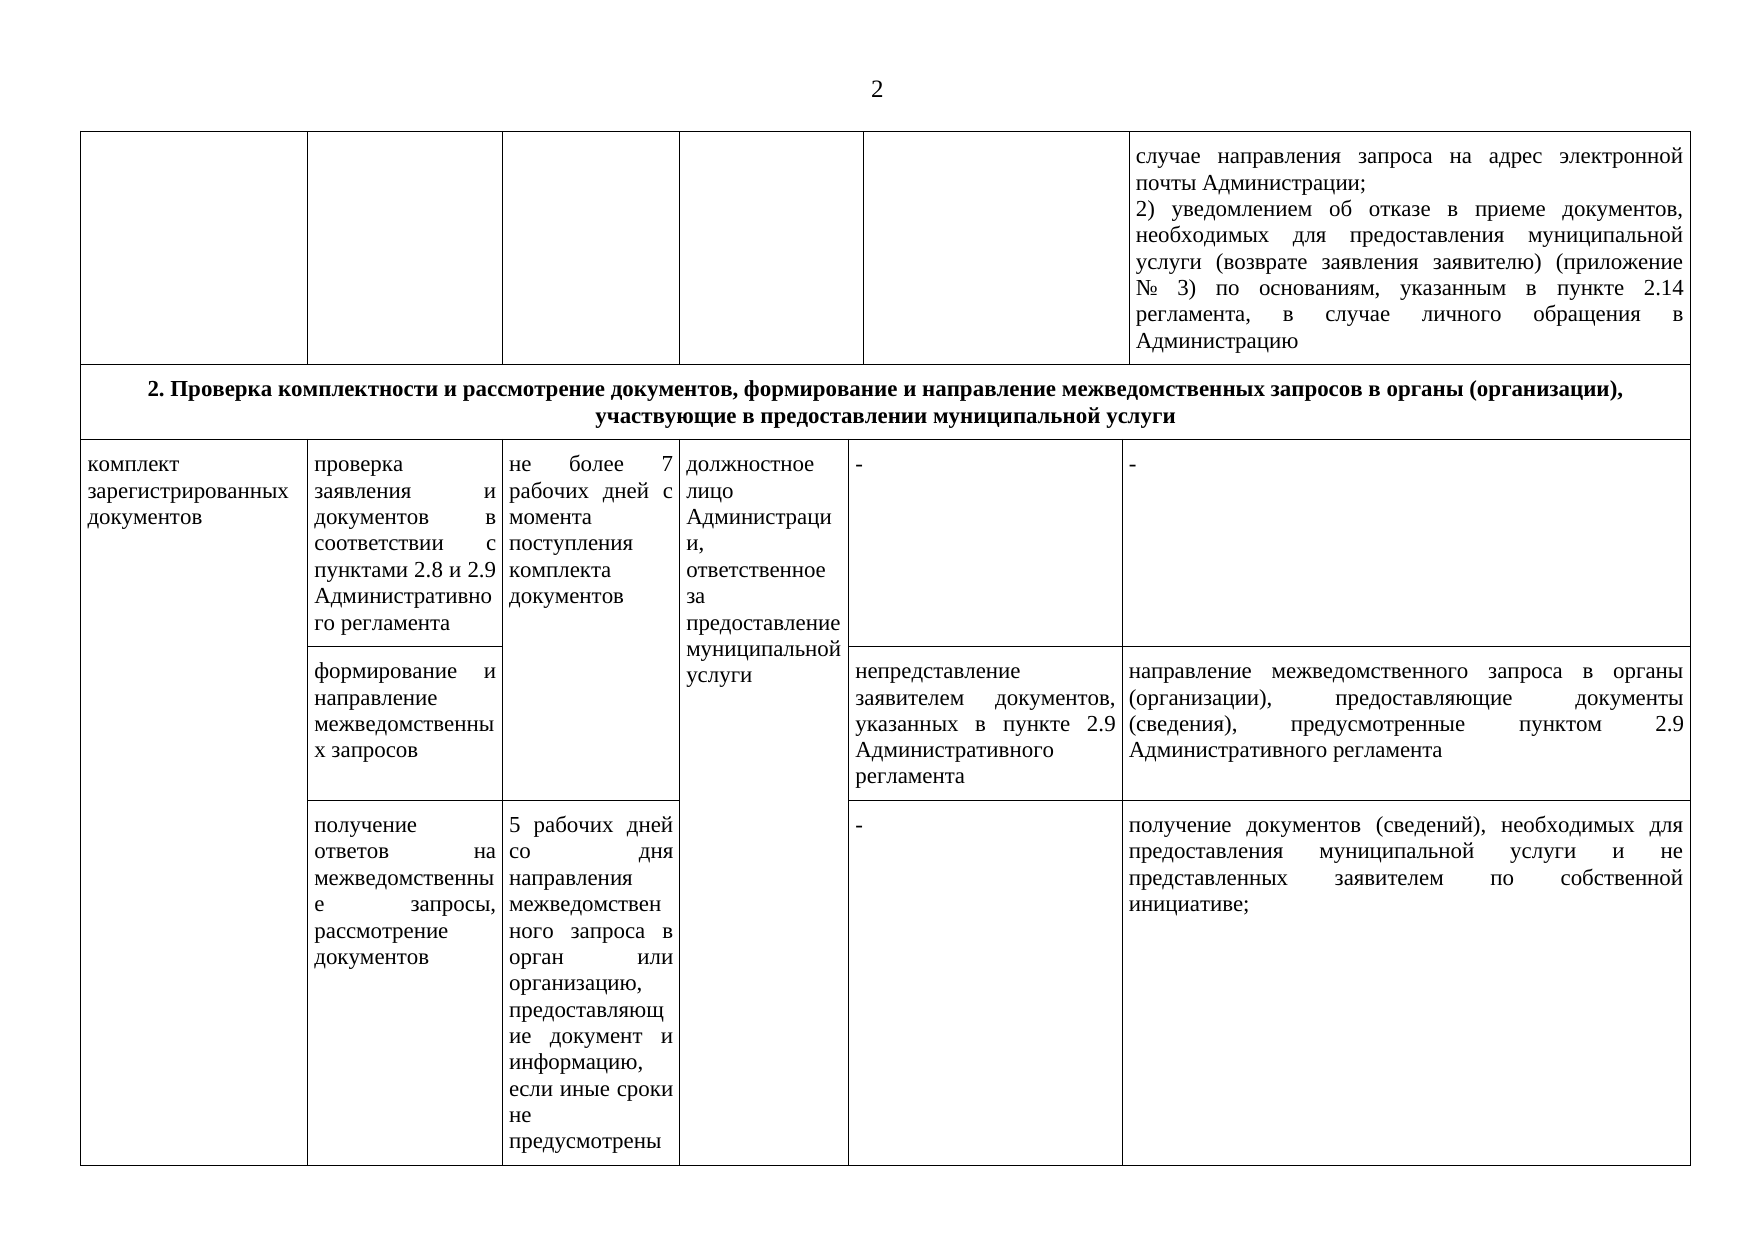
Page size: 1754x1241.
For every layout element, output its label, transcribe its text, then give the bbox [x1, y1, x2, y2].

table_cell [308, 801, 502, 1164]
table_cell - [1123, 440, 1690, 646]
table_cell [503, 801, 679, 1164]
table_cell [1130, 132, 1690, 364]
table_cell направление межведомственного запроса в органы (организации), предоставляющие документы (сведения), предусмотренные пунктом 2.9 Административного регламента [1123, 647, 1690, 799]
table_cell должностное лицо Администрации, ответственное за предоставление муниципальной услуги [680, 440, 848, 1164]
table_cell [81, 132, 307, 364]
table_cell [308, 132, 502, 364]
table_cell формирование и направление межведомственных запросов [308, 647, 502, 799]
table_cell не более 7 рабочих дней с момента поступления комплекта документов [503, 440, 679, 799]
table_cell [1123, 801, 1690, 1164]
table_cell 2. Проверка комплектности и рассмотрение документов, формирование и направление межведомственных запросов в органы (организации), участвующие в предоставлении муниципальной услуги [81, 365, 1690, 439]
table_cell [864, 132, 1129, 364]
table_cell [503, 132, 679, 364]
table_cell непредставление заявителем документов, указанных в пункте 2.9 Административного регламента [849, 647, 1122, 799]
table_cell комплект зарегистрированных документов [81, 440, 307, 1164]
table_cell - [849, 440, 1122, 646]
table_cell - [849, 801, 1122, 1164]
table_cell проверка заявления и документов в соответствии с пунктами 2.8 и 2.9 Административного регламента [308, 440, 502, 646]
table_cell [680, 132, 863, 364]
